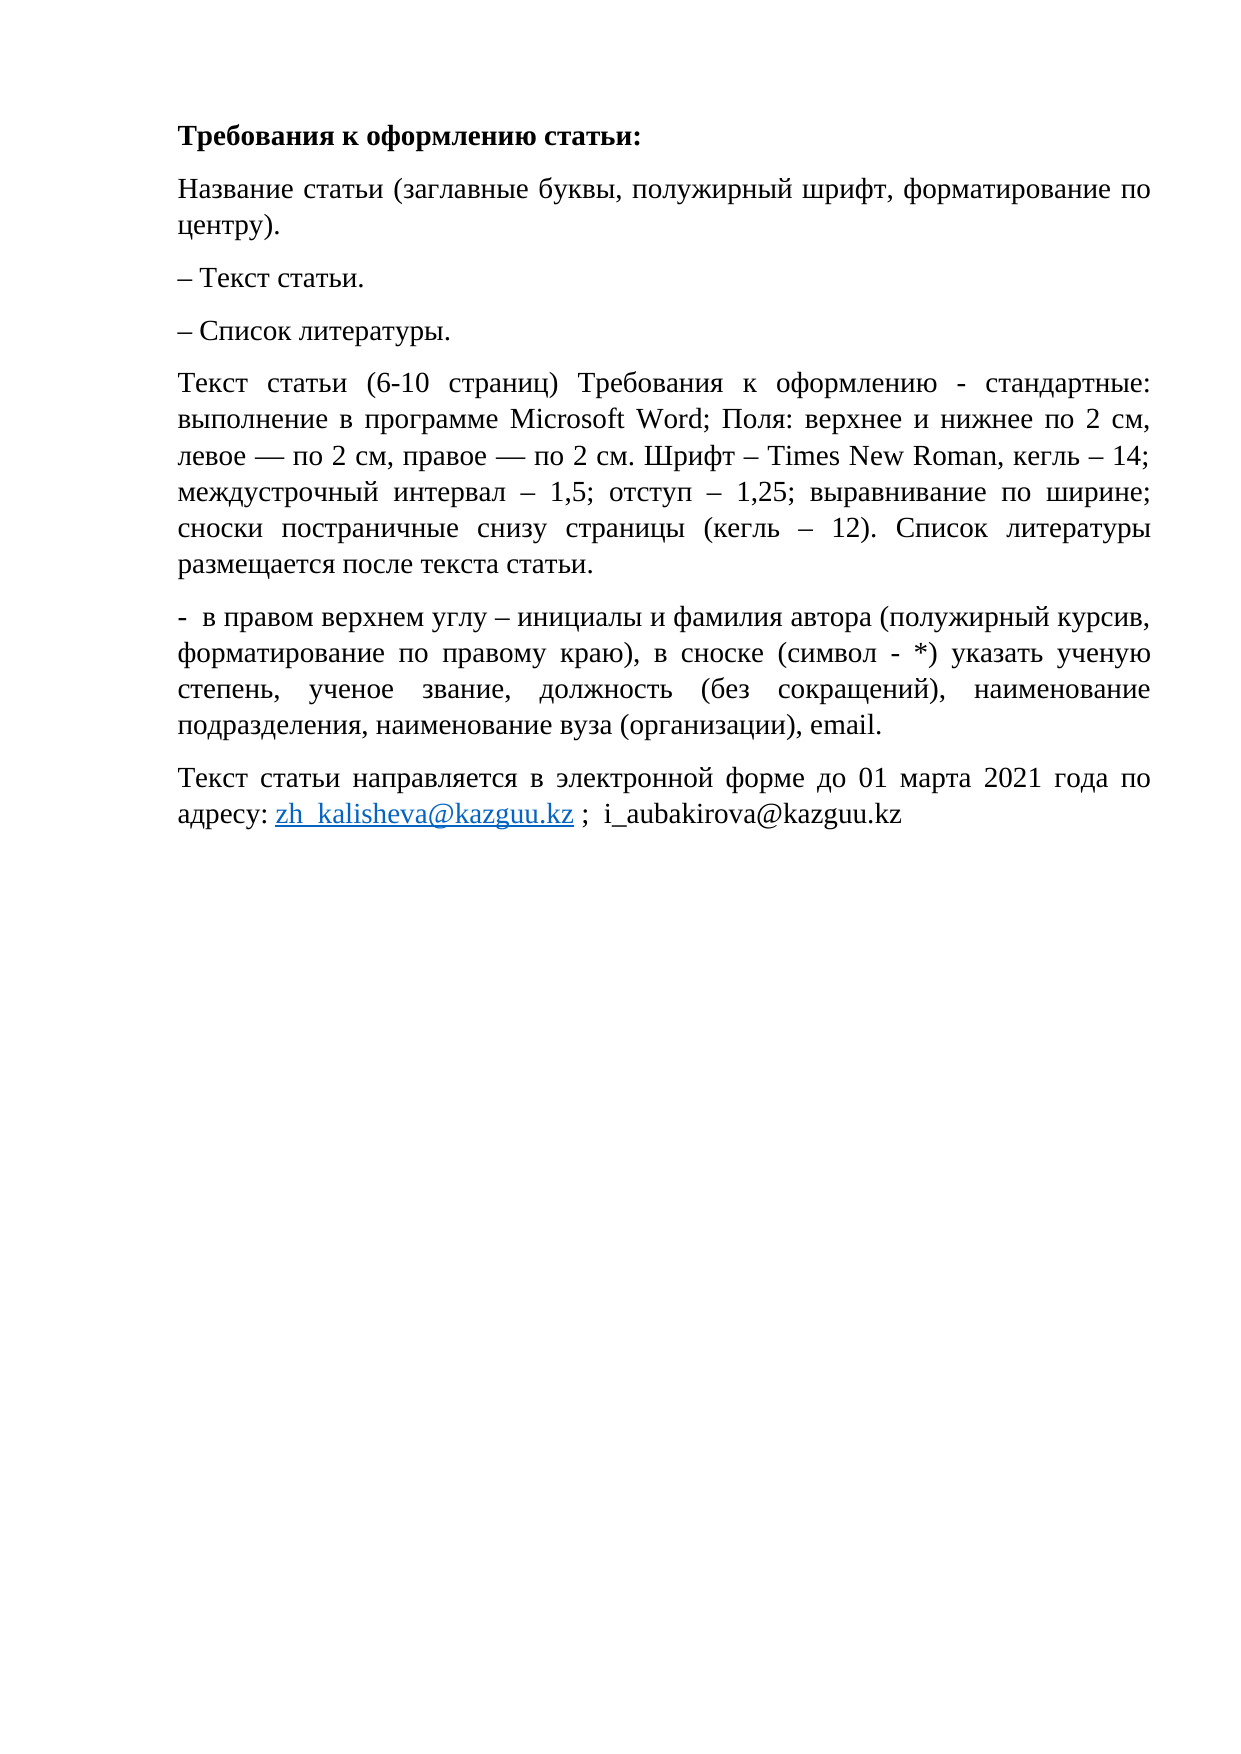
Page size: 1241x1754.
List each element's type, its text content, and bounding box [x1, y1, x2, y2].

text ‒ Текст статьи. [177, 260, 1152, 293]
text Текст статьи (6-10 страниц) Требования к оформлению - стандартные: выполнение в программе Microsoft Word; Поля: верхнее и нижнее по 2 см, левое — по 2 см, правое — по 2 см. Шрифт – Times New Roman, кегль – 14; междустрочный интервал – 1,5; отступ – 1,25; выравнивание по ширине; сноски постраничные снизу страницы (кегль – 12). Список литературы размещается после текста статьи. [177, 366, 1152, 580]
text Требования к оформлению статьи: [177, 118, 1152, 152]
text ‒ Список литературы. [177, 313, 1152, 346]
text - в правом верхнем углу – инициалы и фамилия автора (полужирный курсив, форматирование по правому краю), в сноске (символ - *) указать ученую степень, ученое звание, должность (без сокращений), наименование подразделения, наименование вуза (организации), email. [177, 599, 1152, 741]
text Название статьи (заглавные буквы, полужирный шрифт, форматирование по центру). [177, 171, 1152, 241]
text Текст статьи направляется в электронной форме до 01 марта 2021 года по адресу: zh_kalisheva@kazguu.kz ; i_aubakirova@kazguu.kz [177, 760, 1152, 830]
